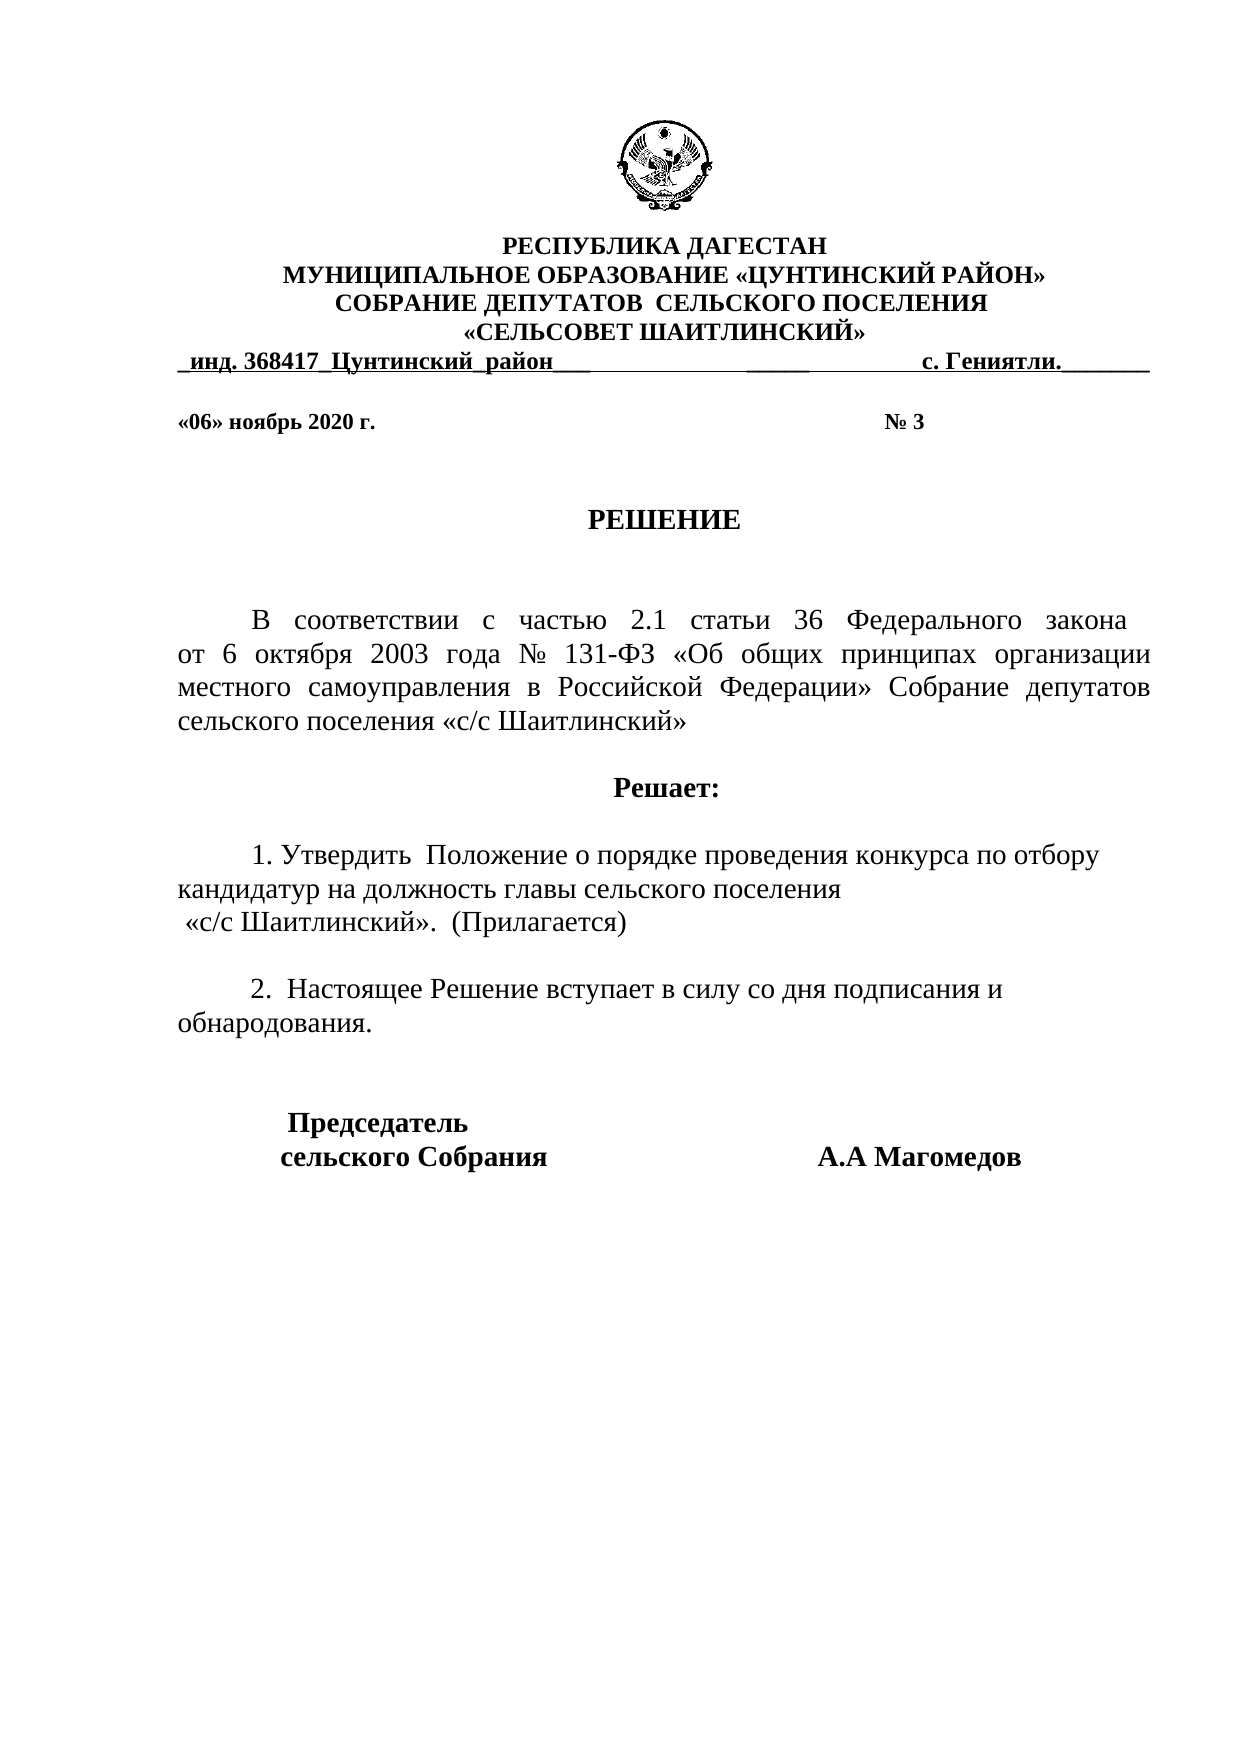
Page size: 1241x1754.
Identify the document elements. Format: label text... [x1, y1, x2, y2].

text _инд. 368417_Цунтинский_район___ _____ с. Гениятли._______ [177, 346, 1152, 375]
text СОБРАНИЕ ДЕПУТАТОВ СЕЛЬСКОГО ПОСЕЛЕНИЯ «СЕЛЬСОВЕТ ШАИТЛИНСКИЙ» [177, 288, 1152, 346]
text В соответствии с частью 2.1 статьи 36 Федерального закона от 6 октября 2003 года № 131-ФЗ «Об общих принципах организации местного самоуправления в Российской Федерации» Собрание депутатов сельского поселения «с/с Шаитлинский» [177, 602, 1152, 737]
text МУНИЦИПАЛЬНОЕ ОБРАЗОВАНИЕ «ЦУНТИНСКИЙ РАЙОН» [177, 260, 1152, 288]
text Председатель [177, 1106, 1152, 1139]
text сельского Собрания А.А Магомедов [177, 1139, 1152, 1173]
text Решает: [177, 770, 1152, 804]
picture [616, 118, 713, 212]
text 1. Утвердить Положение о порядке проведения конкурса по отбору кандидатур на должность главы сельского поселения «с/с Шаитлинский». (Прилагается) 2. Настоящее Решение вступает в силу со дня подписания и обнародования. [177, 837, 1152, 1038]
text РЕСПУБЛИКА ДАГЕСТАН [177, 231, 1152, 260]
text РЕШЕНИЕ [177, 502, 1152, 535]
text «06» ноябрь 2020 г. № 3 [177, 408, 1152, 435]
